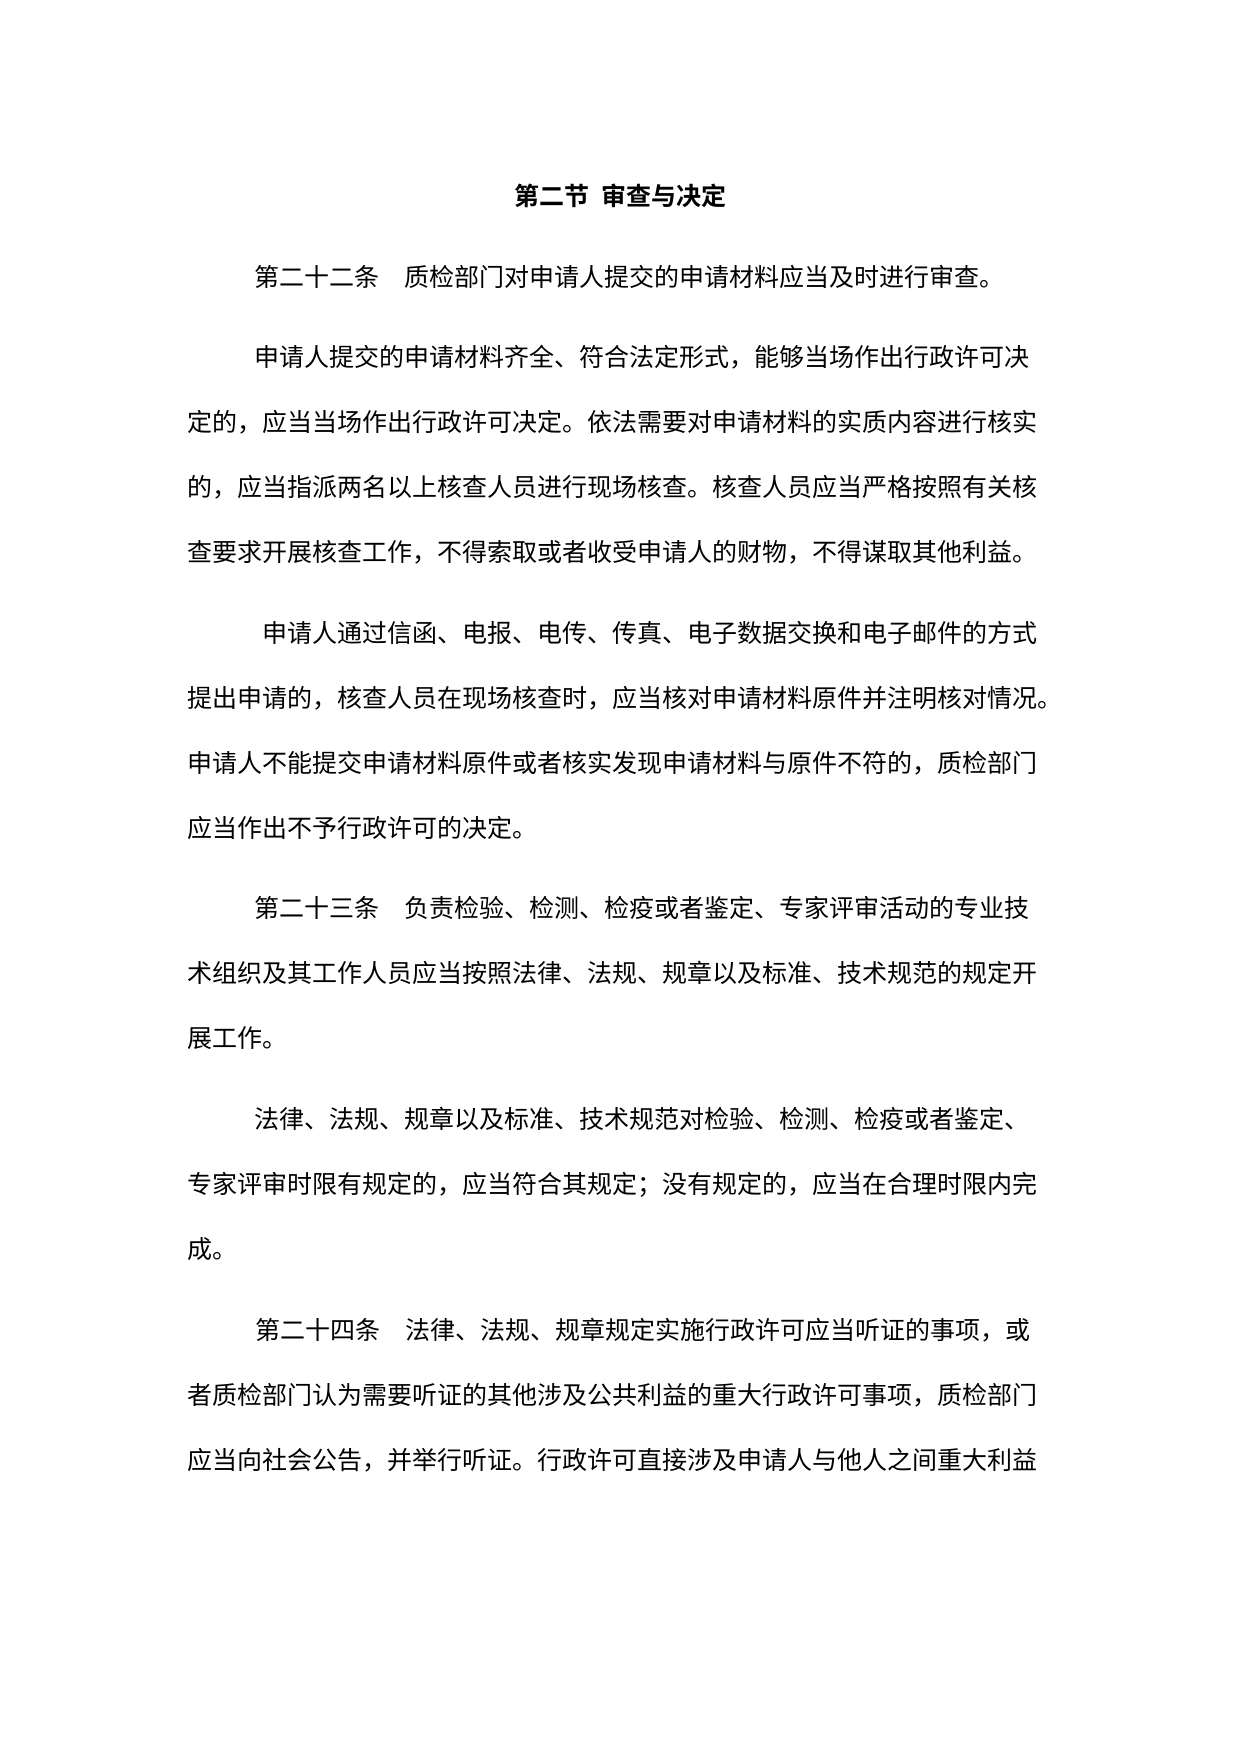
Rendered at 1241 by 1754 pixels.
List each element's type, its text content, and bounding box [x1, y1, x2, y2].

text 法律、法规、规章以及标准、技术规范对检验、检测、检疫或者鉴定、专家评审时限有规定的，应当符合其规定；没有规定的，应当在合理时限内完成。 [187, 1085, 1053, 1280]
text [187, 1296, 1053, 1491]
text 第二节 审查与决定 [187, 162, 1053, 227]
text 申请人通过信函、电报、电传、传真、电子数据交换和电子邮件的方式提出申请的，核查人员在现场核查时，应当核对申请材料原件并注明核对情况。申请人不能提交申请材料原件或者核实发现申请材料与原件不符的，质检部门应当作出不予行政许可的决定。 [187, 599, 1053, 859]
text 第二十三条 负责检验、检测、检疫或者鉴定、专家评审活动的专业技术组织及其工作人员应当按照法律、法规、规章以及标准、技术规范的规定开展工作。 [187, 874, 1053, 1069]
text 第二十二条 质检部门对申请人提交的申请材料应当及时进行审查。 [187, 243, 1053, 308]
text 申请人提交的申请材料齐全、符合法定形式，能够当场作出行政许可决定的，应当当场作出行政许可决定。依法需要对申请材料的实质内容进行核实的，应当指派两名以上核查人员进行现场核查。核查人员应当严格按照有关核查要求开展核查工作，不得索取或者收受申请人的财物，不得谋取其他利益。 [187, 323, 1053, 583]
